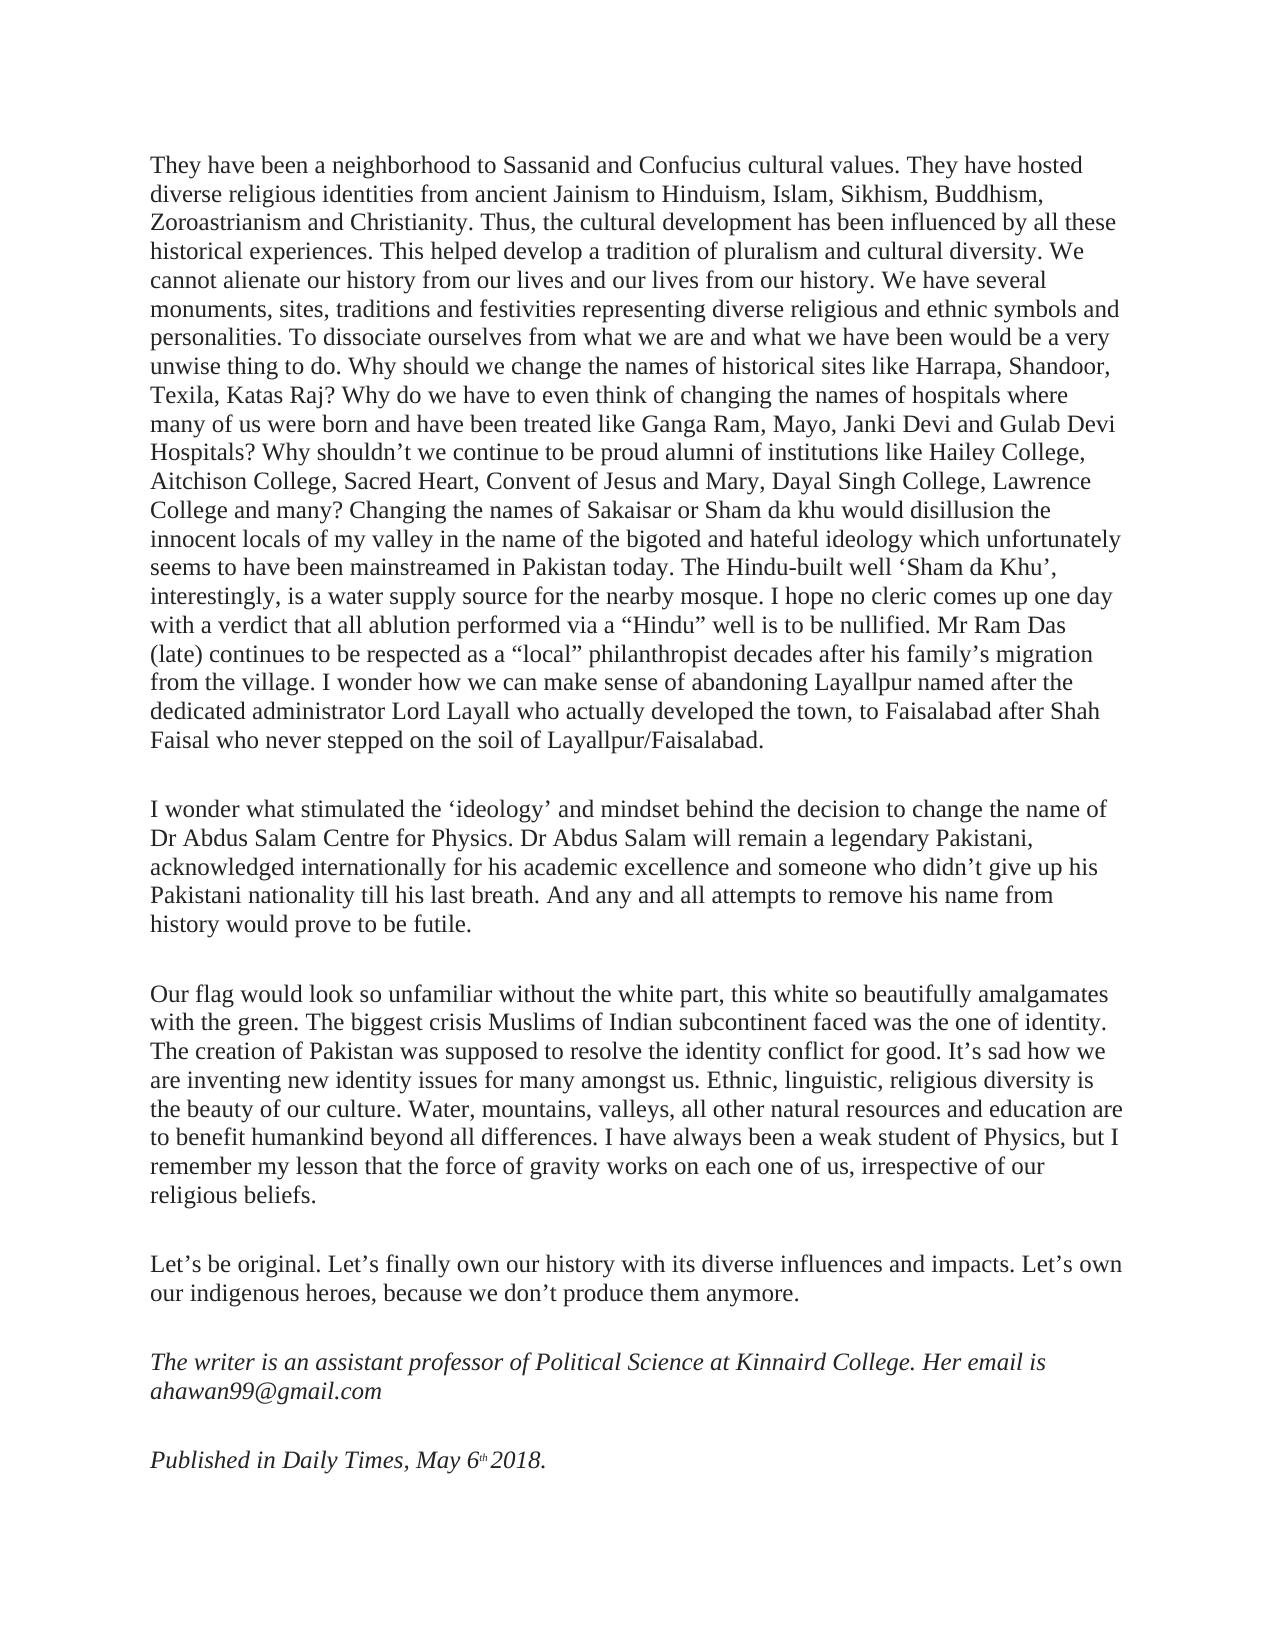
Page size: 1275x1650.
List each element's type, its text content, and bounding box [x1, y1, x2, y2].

text The writer is an assistant professor of Political Science at Kinnaird College. Her email is ahawan99@gmail.com [150, 1347, 1125, 1405]
text Published in Daily Times, May 6th 2018. [150, 1446, 1125, 1474]
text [150, 150, 1125, 754]
text Let’s be original. Let’s finally own our history with its diverse influences and impacts. Let’s own our indigenous heroes, because we don’t produce them anymore. [150, 1249, 1125, 1307]
text Our flag would look so unfamiliar without the white part, this white so beautifully amalgamates with the green. The biggest crisis Muslims of Indian subcontinent faced was the one of identity. The creation of Pakistan was supposed to resolve the identity conflict for good. It’s sad how we are inventing new identity issues for many amongst us. Ethnic, linguistic, religious diversity is the beauty of our culture. Water, mountains, valleys, all other natural resources and education are to benefit humankind beyond all differences. I have always been a weak student of Physics, but I remember my lesson that the force of gravity works on each one of us, irrespective of our religious beliefs. [150, 979, 1125, 1209]
text I wonder what stimulated the ‘ideology’ and mindset behind the decision to change the name of Dr Abdus Salam Centre for Physics. Dr Abdus Salam will remain a legendary Pakistani, acknowledged internationally for his academic excellence and someone who didn’t give up his Pakistani nationality till his last breath. And any and all attempts to remove his name from history would prove to be futile. [150, 794, 1125, 938]
